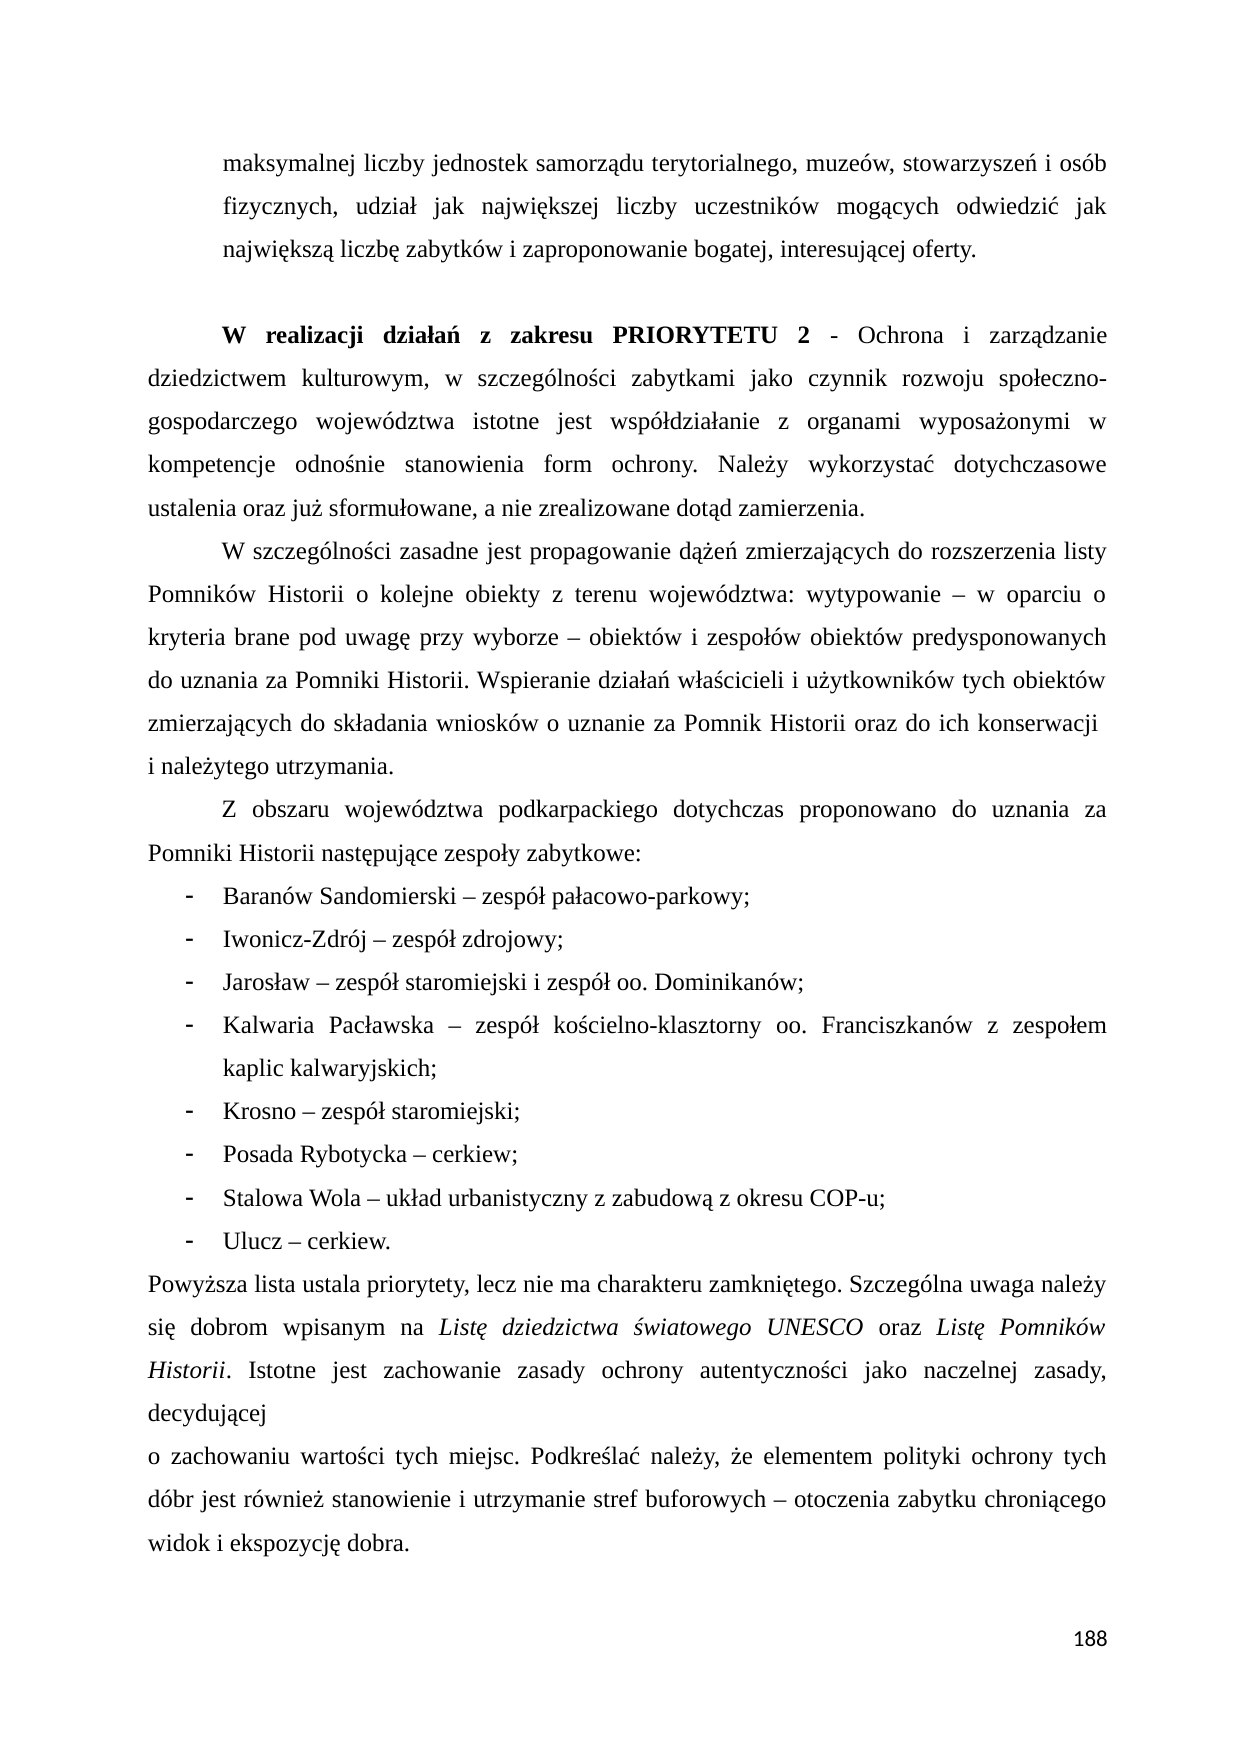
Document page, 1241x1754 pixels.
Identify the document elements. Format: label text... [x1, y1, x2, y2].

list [185, 148, 1107, 263]
text W szczególności zasadne jest propagowanie dążeń zmierzających do rozszerzenia listy Pomników Historii o kolejne obiekty z terenu województwa: wytypowanie – w oparciu o kryteria brane pod uwagę przy wyborze – obiektów i zespołów obiektów predysponowanych do uznania za Pomniki Historii. Wspieranie działań właścicieli i użytkowników tych obiektów zmierzających do składania wniosków o uznanie za Pomnik Historii oraz do ich konserwacji i należytego utrzymania. [148, 536, 1107, 780]
list Kalwaria Pacławska – zespół kościelno-klasztorny oo. Franciszkanów z zespołem kaplic kalwaryjskich; [185, 1010, 1107, 1082]
list Ulucz – cerkiew. [185, 1226, 1107, 1254]
list Posada Rybotycka – cerkiew; [185, 1139, 1107, 1168]
list Jarosław – zespół staromiejski i zespół oo. Dominikanów; [185, 967, 1107, 996]
list Baranów Sandomierski – zespół pałacowo-parkowy; [185, 881, 1107, 909]
list Iwonicz-Zdrój – zespół zdrojowy; [185, 924, 1107, 953]
text W realizacji działań z zakresu PRIORYTETU 2 - Ochrona i zarządzanie dziedzictwem kulturowym, w szczególności zabytkami jako czynnik rozwoju społeczno-gospodarczego województwa istotne jest współdziałanie z organami wyposażonymi w kompetencje odnośnie stanowienia form ochrony. Należy wykorzystać dotychczasowe ustalenia oraz już sformułowane, a nie zrealizowane dotąd zamierzenia. [148, 320, 1107, 521]
text Powyższa lista ustala priorytety, lecz nie ma charakteru zamkniętego. Szczególna uwaga należy się dobrom wpisanym na Listę dziedzictwa światowego UNESCO oraz Listę Pomników Historii. Istotne jest zachowanie zasady ochrony autentyczności jako naczelnej zasady, decydującej o zachowaniu wartości tych miejsc. Podkreślać należy, że elementem polityki ochrony tych dóbr jest również stanowienie i utrzymanie stref buforowych – otoczenia zabytku chroniącego widok i ekspozycję dobra. [148, 1269, 1107, 1556]
text Z obszaru województwa podkarpackiego dotychczas proponowano do uznania za Pomniki Historii następujące zespoły zabytkowe: [148, 794, 1107, 866]
list Stalowa Wola – układ urbanistyczny z zabudową z okresu COP-u; [185, 1183, 1107, 1211]
list Krosno – zespół staromiejski; [185, 1096, 1107, 1125]
